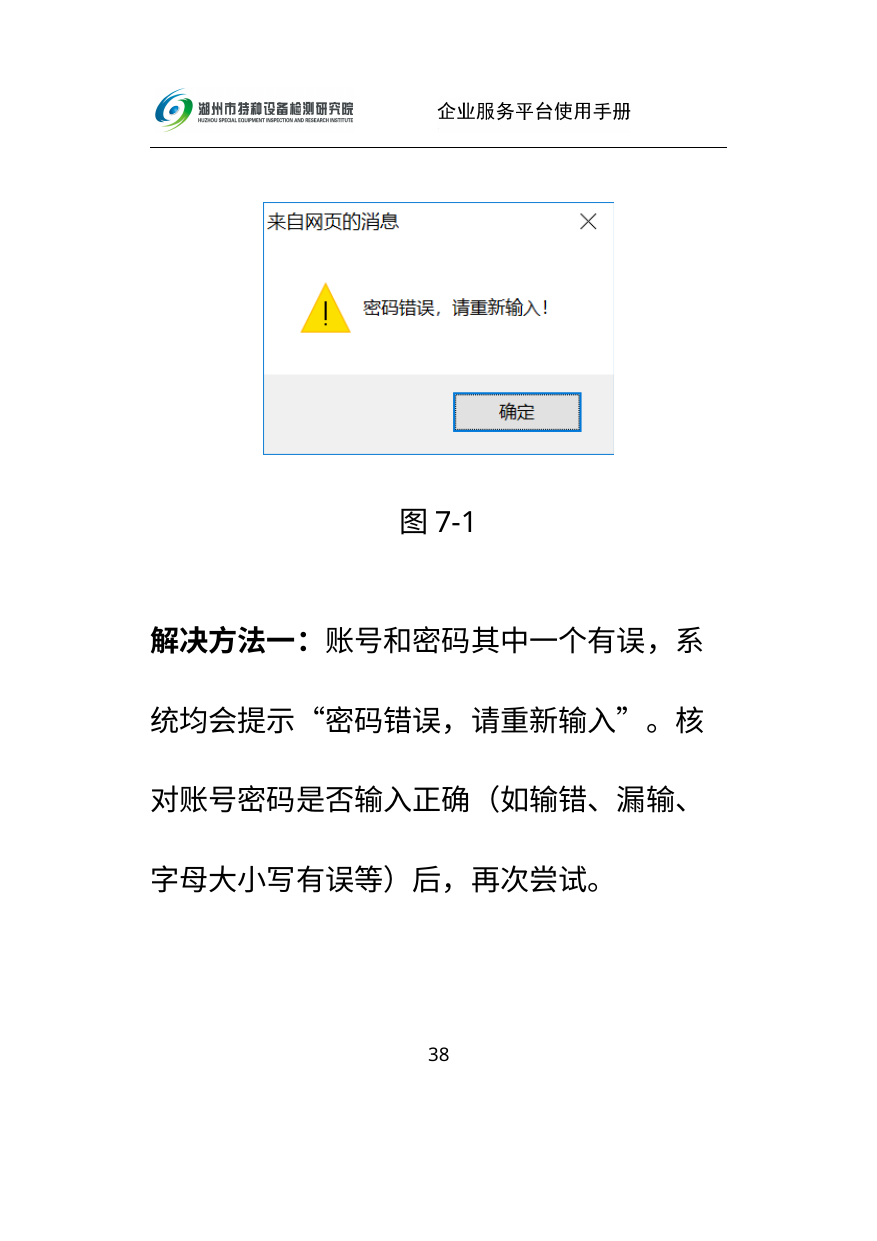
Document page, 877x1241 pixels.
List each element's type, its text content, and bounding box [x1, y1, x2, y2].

picture [155, 87, 354, 133]
picture [436, 97, 631, 133]
text 解决方法一：账号和密码其中一个有误，系统均会提示“密码错误，请重新输入”。核对账号密码是否输入正确（如输错、漏输、字母大小写有误等）后，再次尝试。 [150, 599, 727, 917]
picture [263, 202, 614, 455]
text 图7-1 [150, 480, 727, 560]
